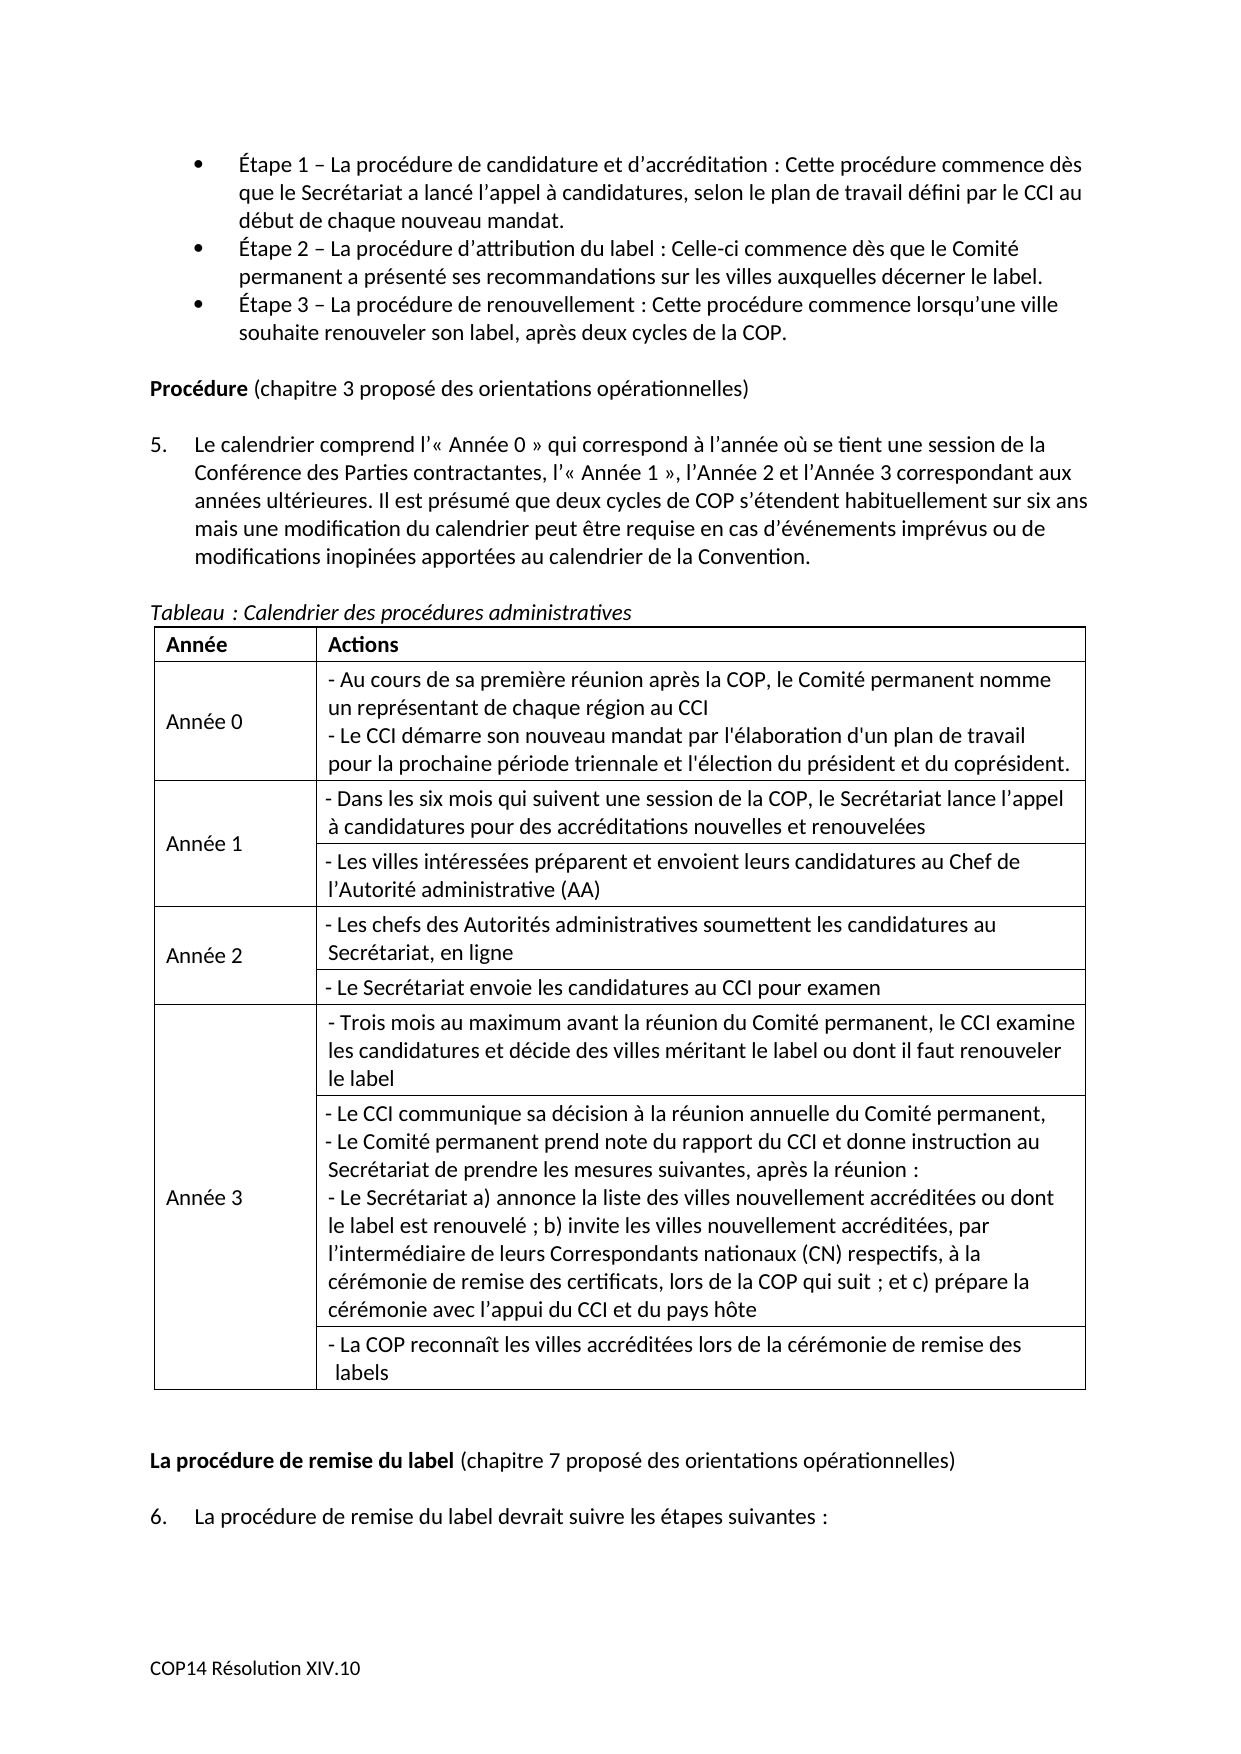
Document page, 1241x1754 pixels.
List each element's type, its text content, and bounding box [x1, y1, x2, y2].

table_cell Année 1 [155, 781, 316, 906]
table_cell - Trois mois au maximum avant la réunion du Comité permanent, le CCI examine les candidatures et décide des villes méritant le label ou dont il faut renouveler le label [317, 1005, 1085, 1095]
table_header Année [155, 628, 316, 661]
table_cell - Dans les six mois qui suivent une session de la COP, le Secrétariat lance l’appel à candidatures pour des accréditations nouvelles et renouvelées [317, 781, 1085, 843]
table_cell Année 0 [155, 662, 316, 780]
text Tableau : Calendrier des procédures administratives [150, 598, 1090, 626]
list Étape 2 – La procédure d’attribution du label : Celle-ci commence dès que le Comité permanent a présenté ses recommandations sur les villes auxquelles décerner le label. [194, 234, 1090, 290]
table_header Actions [317, 628, 1085, 661]
text 6. La procédure de remise du label devrait suivre les étapes suivantes : [150, 1502, 1090, 1530]
text 5. Le calendrier comprend l’« Année 0 » qui correspond à l’année où se tient une session de la Conférence des Parties contractantes, l’« Année 1 », l’Année 2 et l’Année 3 correspondant aux années ultérieures. Il est présumé que deux cycles de COP s’étendent habituellement sur six ans mais une modification du calendrier peut être requise en cas d’événements imprévus ou de modifications inopinées apportées au calendrier de la Convention. [150, 430, 1090, 570]
list Étape 3 – La procédure de renouvellement : Cette procédure commence lorsqu’une ville souhaite renouveler son label, après deux cycles de la COP. [194, 290, 1090, 346]
table_cell - Le CCI communique sa décision à la réunion annuelle du Comité permanent, - Le Comité permanent prend note du rapport du CCI et donne instruction au Secrétariat de prendre les mesures suivantes, après la réunion : - Le Secrétariat a) annonce la liste des villes nouvellement accréditées ou dont le label est renouvelé ; b) invite les villes nouvellement accréditées, par l’intermédiaire de leurs Correspondants nationaux (CN) respectifs, à la cérémonie de remise des certificats, lors de la COP qui suit ; et c) prépare la cérémonie avec l’appui du CCI et du pays hôte [317, 1096, 1085, 1326]
table_cell - La COP reconnaît les villes accréditées lors de la cérémonie de remise des labels [317, 1327, 1085, 1389]
text Procédure (chapitre 3 proposé des orientations opérationnelles) [150, 374, 1090, 402]
table_cell - Les villes intéressées préparent et envoient leurs candidatures au Chef de l’Autorité administrative (AA) [317, 844, 1085, 906]
table_cell Année 2 [155, 907, 316, 1004]
list Étape 1 – La procédure de candidature et d’accréditation : Cette procédure commence dès que le Secrétariat a lancé l’appel à candidatures, selon le plan de travail défini par le CCI au début de chaque nouveau mandat. [194, 150, 1090, 234]
table_cell - Les chefs des Autorités administratives soumettent les candidatures au Secrétariat, en ligne [317, 907, 1085, 969]
table_cell Année 3 [155, 1005, 316, 1389]
text La procédure de remise du label (chapitre 7 proposé des orientations opérationnelles) [150, 1446, 1090, 1474]
table_cell - Le Secrétariat envoie les candidatures au CCI pour examen [317, 970, 1085, 1004]
table_cell - Au cours de sa première réunion après la COP, le Comité permanent nomme un représentant de chaque région au CCI - Le CCI démarre son nouveau mandat par l'élaboration d'un plan de travail pour la prochaine période triennale et l'élection du président et du coprésident. [317, 662, 1085, 780]
